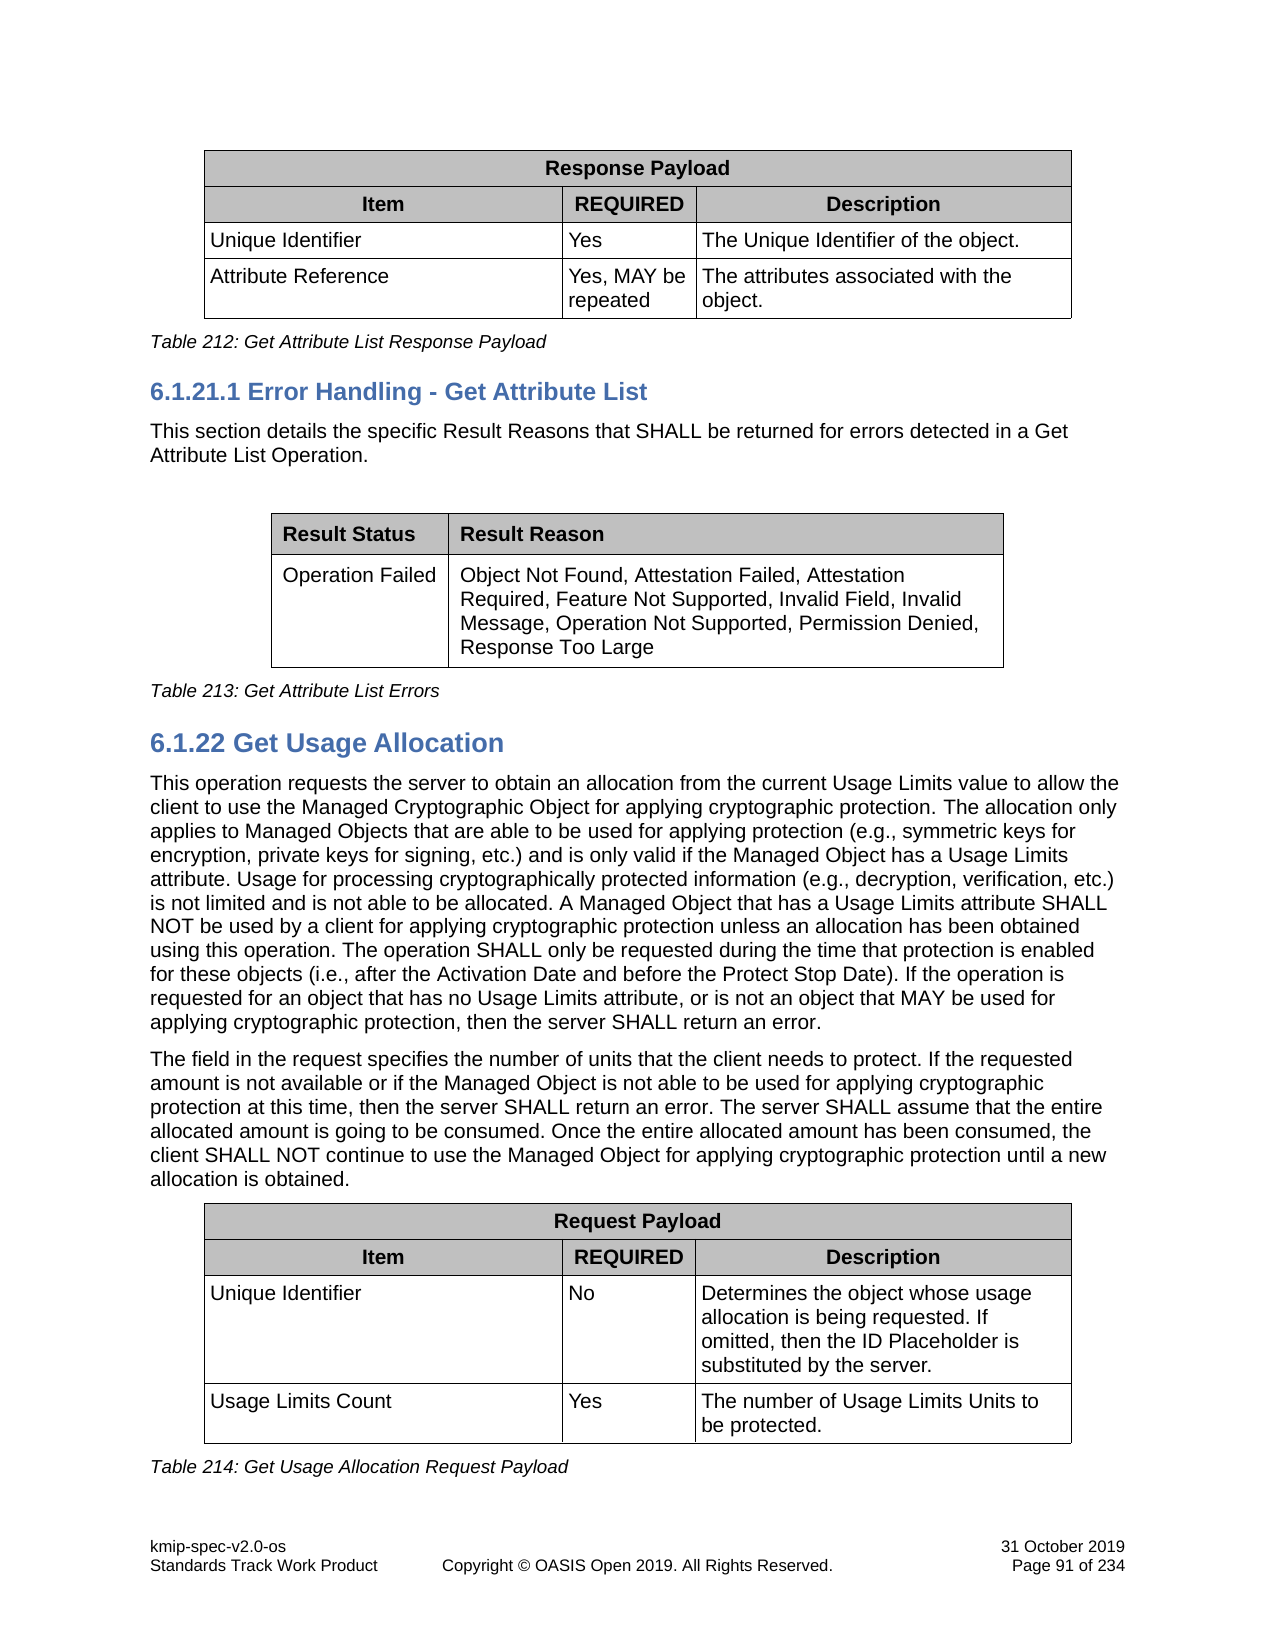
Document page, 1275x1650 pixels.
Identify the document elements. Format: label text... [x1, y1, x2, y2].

text This operation requests the server to obtain an allocation from the current Usage Limits value to allow the client to use the Managed Cryptographic Object for applying cryptographic protection. The allocation only applies to Managed Objects that are able to be used for applying protection (e.g., symmetric keys for encryption, private keys for signing, etc.) and is only valid if the Managed Object has a Usage Limits attribute. Usage for processing cryptographically protected information (e.g., decryption, verification, etc.) is not limited and is not able to be allocated. A Managed Object that has a Usage Limits attribute SHALL NOT be used by a client for applying cryptographic protection unless an allocation has been obtained using this operation. The operation SHALL only be requested during the time that protection is enabled for these objects (i.e., after the Activation Date and before the Protect Stop Date). If the operation is requested for an object that has no Usage Limits attribute, or is not an object that MAY be used for applying cryptographic protection, then the server SHALL return an error. [150, 771, 1125, 1034]
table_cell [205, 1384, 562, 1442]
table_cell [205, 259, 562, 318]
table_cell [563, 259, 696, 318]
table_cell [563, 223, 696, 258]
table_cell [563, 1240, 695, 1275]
subtitle Error Handling - Get Attribute List [150, 377, 1125, 406]
text This section details the specific Result Reasons that SHALL be returned for errors detected in a Get Attribute List Operation. [150, 418, 1125, 466]
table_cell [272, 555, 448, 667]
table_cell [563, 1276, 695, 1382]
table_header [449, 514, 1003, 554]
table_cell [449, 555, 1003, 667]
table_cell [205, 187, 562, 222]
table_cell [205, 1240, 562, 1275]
text Table 214: Get Usage Allocation Request Payload [150, 1455, 1125, 1477]
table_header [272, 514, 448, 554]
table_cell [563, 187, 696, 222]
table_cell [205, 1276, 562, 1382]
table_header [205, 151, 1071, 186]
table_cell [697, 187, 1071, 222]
subtitle Get Usage Allocation [150, 727, 1125, 758]
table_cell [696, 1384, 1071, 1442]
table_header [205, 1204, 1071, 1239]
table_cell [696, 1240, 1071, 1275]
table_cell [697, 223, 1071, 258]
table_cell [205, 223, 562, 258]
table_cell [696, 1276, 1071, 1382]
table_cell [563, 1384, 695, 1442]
text Table 212: Get Attribute List Response Payload [150, 331, 1125, 352]
text The field in the request specifies the number of units that the client needs to protect. If the requested amount is not available or if the Managed Object is not able to be used for applying cryptographic protection at this time, then the server SHALL return an error. The server SHALL assume that the entire allocated amount is going to be consumed. Once the entire allocated amount has been consumed, the client SHALL NOT continue to use the Managed Object for applying cryptographic protection until a new allocation is obtained. [150, 1047, 1125, 1190]
text Table 213: Get Attribute List Errors [150, 680, 1125, 702]
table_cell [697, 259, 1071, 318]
